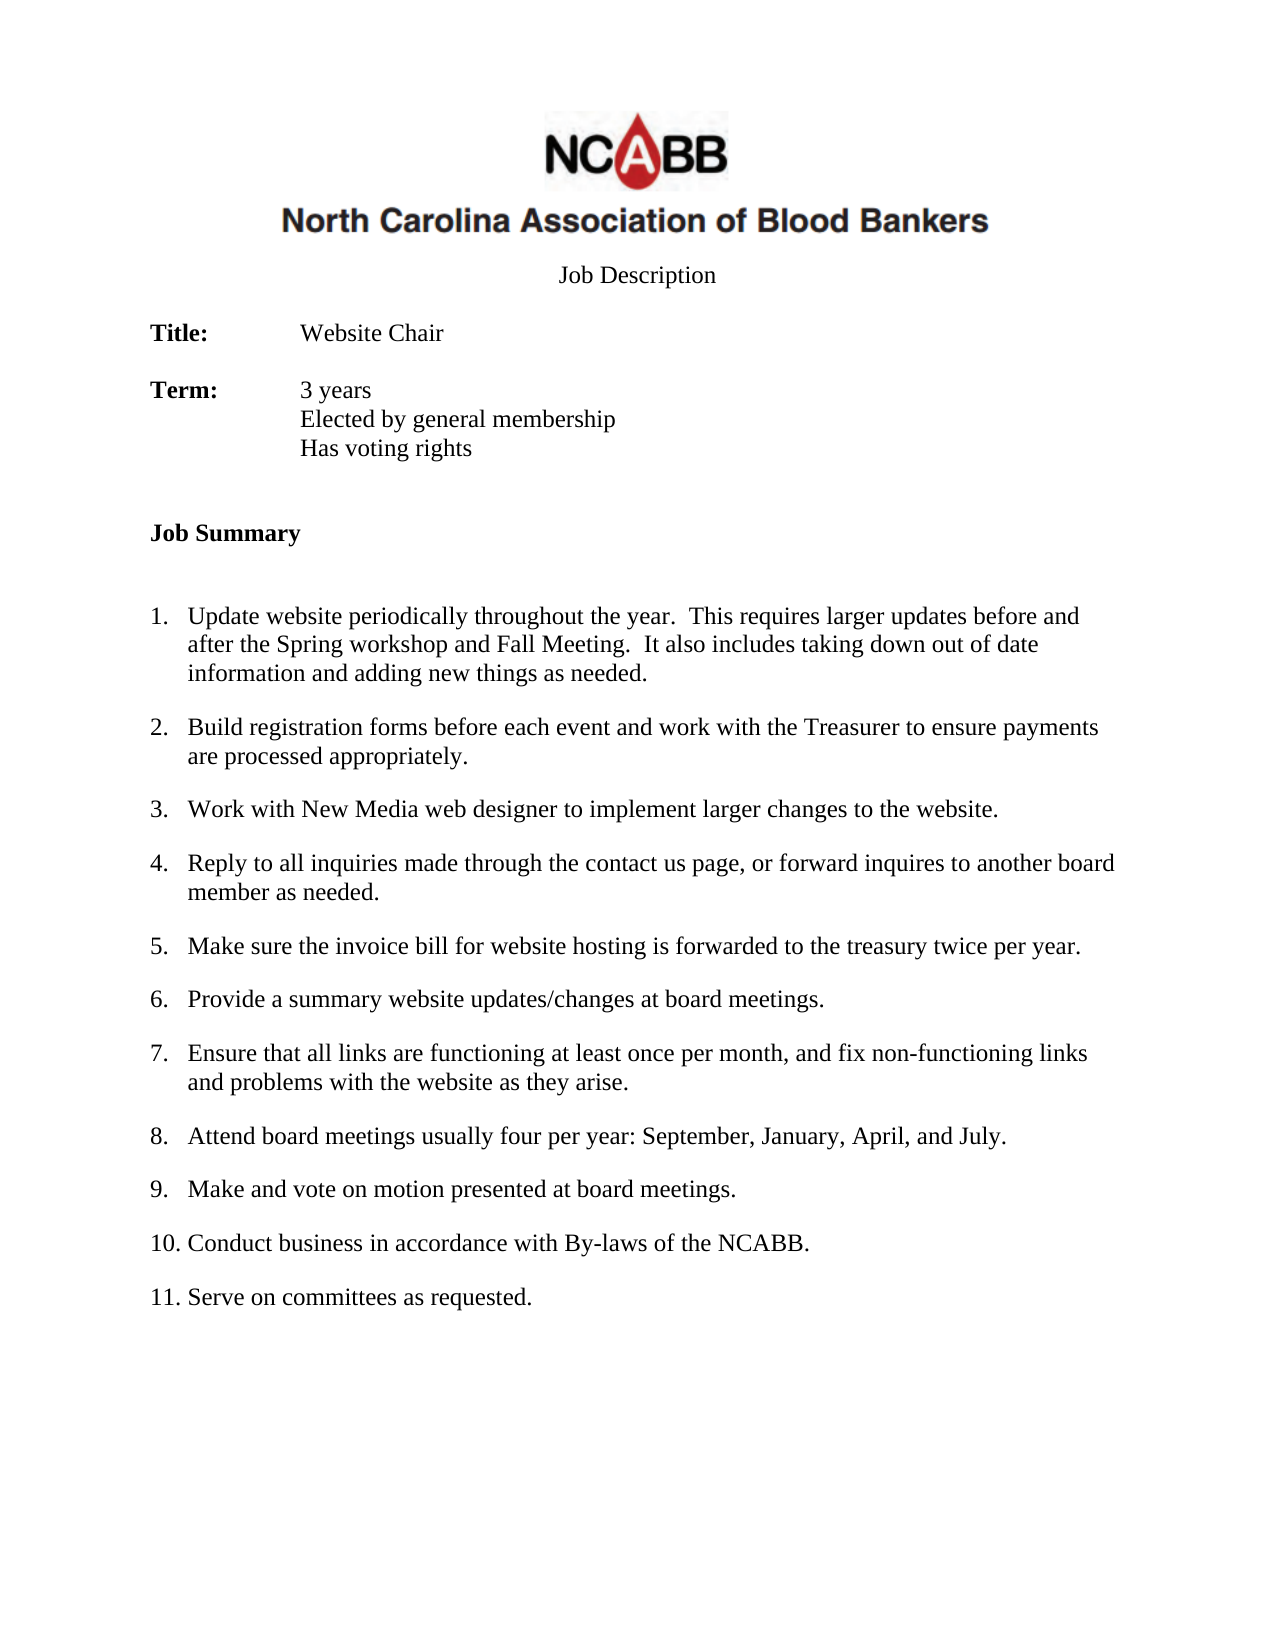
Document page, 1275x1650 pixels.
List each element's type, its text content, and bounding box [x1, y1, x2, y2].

list Make sure the invoice bill for website hosting is forwarded to the treasury twice per year. [150, 931, 1125, 959]
list Attend board meetings usually four per year: September, January, April, and July. [150, 1121, 1125, 1149]
list Build registration forms before each event and work with the Treasurer to ensure payments are processed appropriately. [150, 712, 1125, 769]
list Conduct business in accordance with By-laws of the NCABB. [150, 1228, 1125, 1257]
list Work with New Media web designer to implement larger changes to the website. [150, 794, 1125, 823]
text Job Summary [150, 518, 1125, 547]
text Elected by general membership [150, 404, 1125, 433]
picture [150, 110, 1126, 244]
list Make and vote on motion presented at board meetings. [150, 1174, 1125, 1203]
list Provide a summary website updates/changes at board meetings. [150, 984, 1125, 1013]
list Serve on committees as requested. [150, 1282, 1125, 1311]
list Reply to all inquiries made through the contact us page, or forward inquires to another board member as needed. [150, 848, 1125, 906]
text Job Description [150, 203, 1125, 289]
text Title: Website Chair [150, 318, 1125, 346]
list Ensure that all links are functioning at least once per month, and fix non-functioning links and problems with the website as they arise. [150, 1038, 1125, 1096]
list Update website periodically throughout the year. This requires larger updates before and after the Spring workshop and Fall Meeting. It also includes taking down out of date information and adding new things as needed. [150, 601, 1125, 687]
text Has voting rights [150, 433, 1125, 461]
text Term: 3 years [150, 375, 1125, 404]
